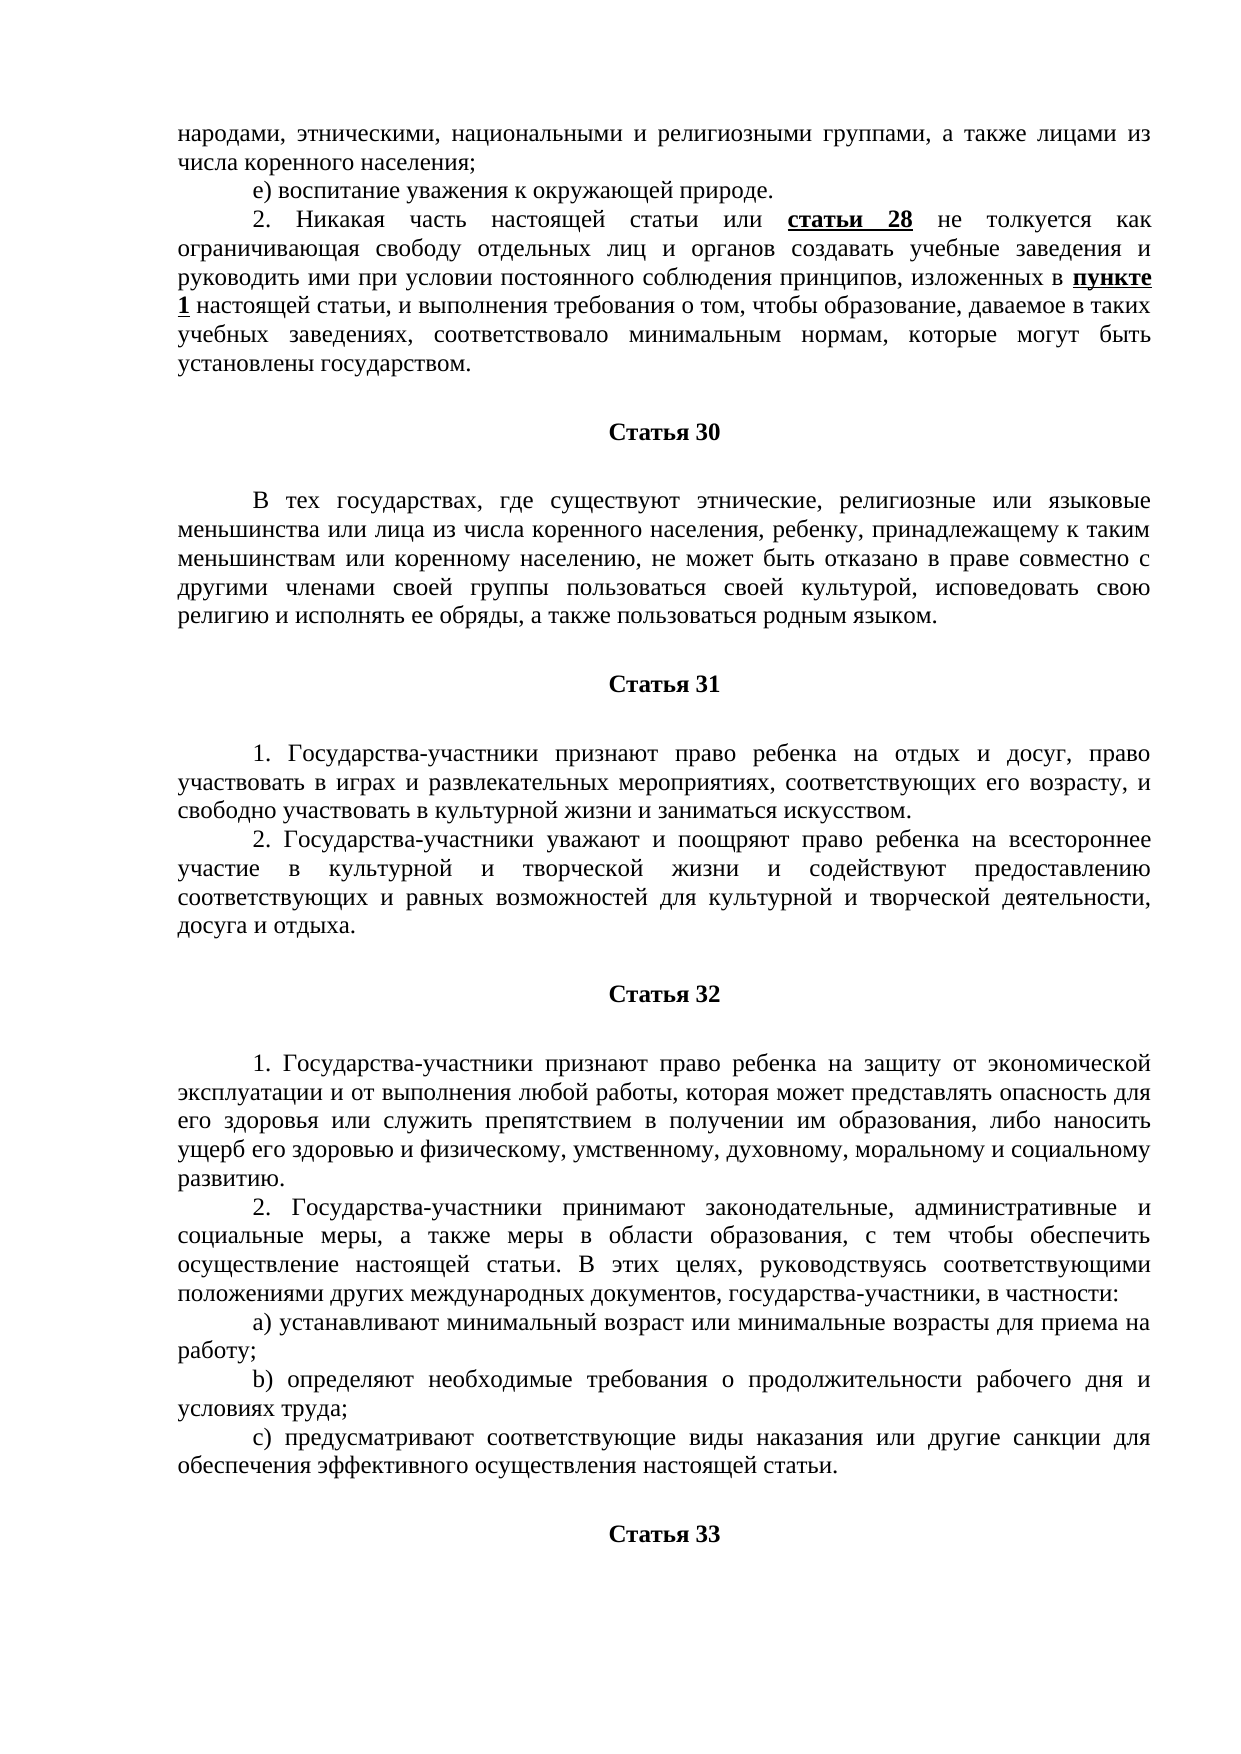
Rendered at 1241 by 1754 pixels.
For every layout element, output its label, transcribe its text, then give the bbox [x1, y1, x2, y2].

text Статья 31 [177, 669, 1152, 698]
text Статья 30 [177, 417, 1152, 446]
text Статья 33 [177, 1519, 1152, 1548]
text Статья 32 [177, 979, 1152, 1008]
text 2. Никакая часть настоящей статьи или статьи 28 не толкуется как ограничивающая свободу отдельных лиц и органов создавать учебные заведения и руководить ими при условии постоянного соблюдения принципов, изложенных в пункте 1 настоящей статьи, и выполнения требования о том, чтобы образование, даваемое в таких учебных заведениях, соответствовало минимальным нормам, которые могут быть установлены государством. [177, 204, 1152, 377]
text a) устанавливают минимальный возраст или минимальные возрасты для приема на работу; [177, 1307, 1152, 1364]
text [177, 118, 1152, 176]
text b) определяют необходимые требования о продолжительности рабочего дня и условиях труда; [177, 1364, 1152, 1422]
text 2. Государства-участники принимают законодательные, административные и социальные меры, а также меры в области образования, с тем чтобы обеспечить осуществление настоящей статьи. В этих целях, руководствуясь соответствующими положениями других международных документов, государства-участники, в частности: [177, 1192, 1152, 1307]
text c) предусматривают соответствующие виды наказания или другие санкции для обеспечения эффективного осуществления настоящей статьи. [177, 1422, 1152, 1479]
text 2. Государства-участники уважают и поощряют право ребенка на всестороннее участие в культурной и творческой жизни и содействуют предоставлению соответствующих и равных возможностей для культурной и творческой деятельности, досуга и отдыха. [177, 824, 1152, 939]
text В тех государствах, где существуют этнические, религиозные или языковые меньшинства или лица из числа коренного населения, ребенку, принадлежащему к таким меньшинствам или коренному населению, не может быть отказано в праве совместно с другими членами своей группы пользоваться своей культурой, исповедовать свою религию и исполнять ее обряды, а также пользоваться родным языком. [177, 486, 1152, 629]
text 1. Государства-участники признают право ребенка на защиту от экономической эксплуатации и от выполнения любой работы, которая может представлять опасность для его здоровья или служить препятствием в получении им образования, либо наносить ущерб его здоровью и физическому, умственному, духовному, моральному и социальному развитию. [177, 1048, 1152, 1192]
text 1. Государства-участники признают право ребенка на отдых и досуг, право участвовать в играх и развлекательных мероприятиях, соответствующих его возрасту, и свободно участвовать в культурной жизни и заниматься искусством. [177, 738, 1152, 824]
text e) воспитание уважения к окружающей природе. [177, 176, 1152, 204]
